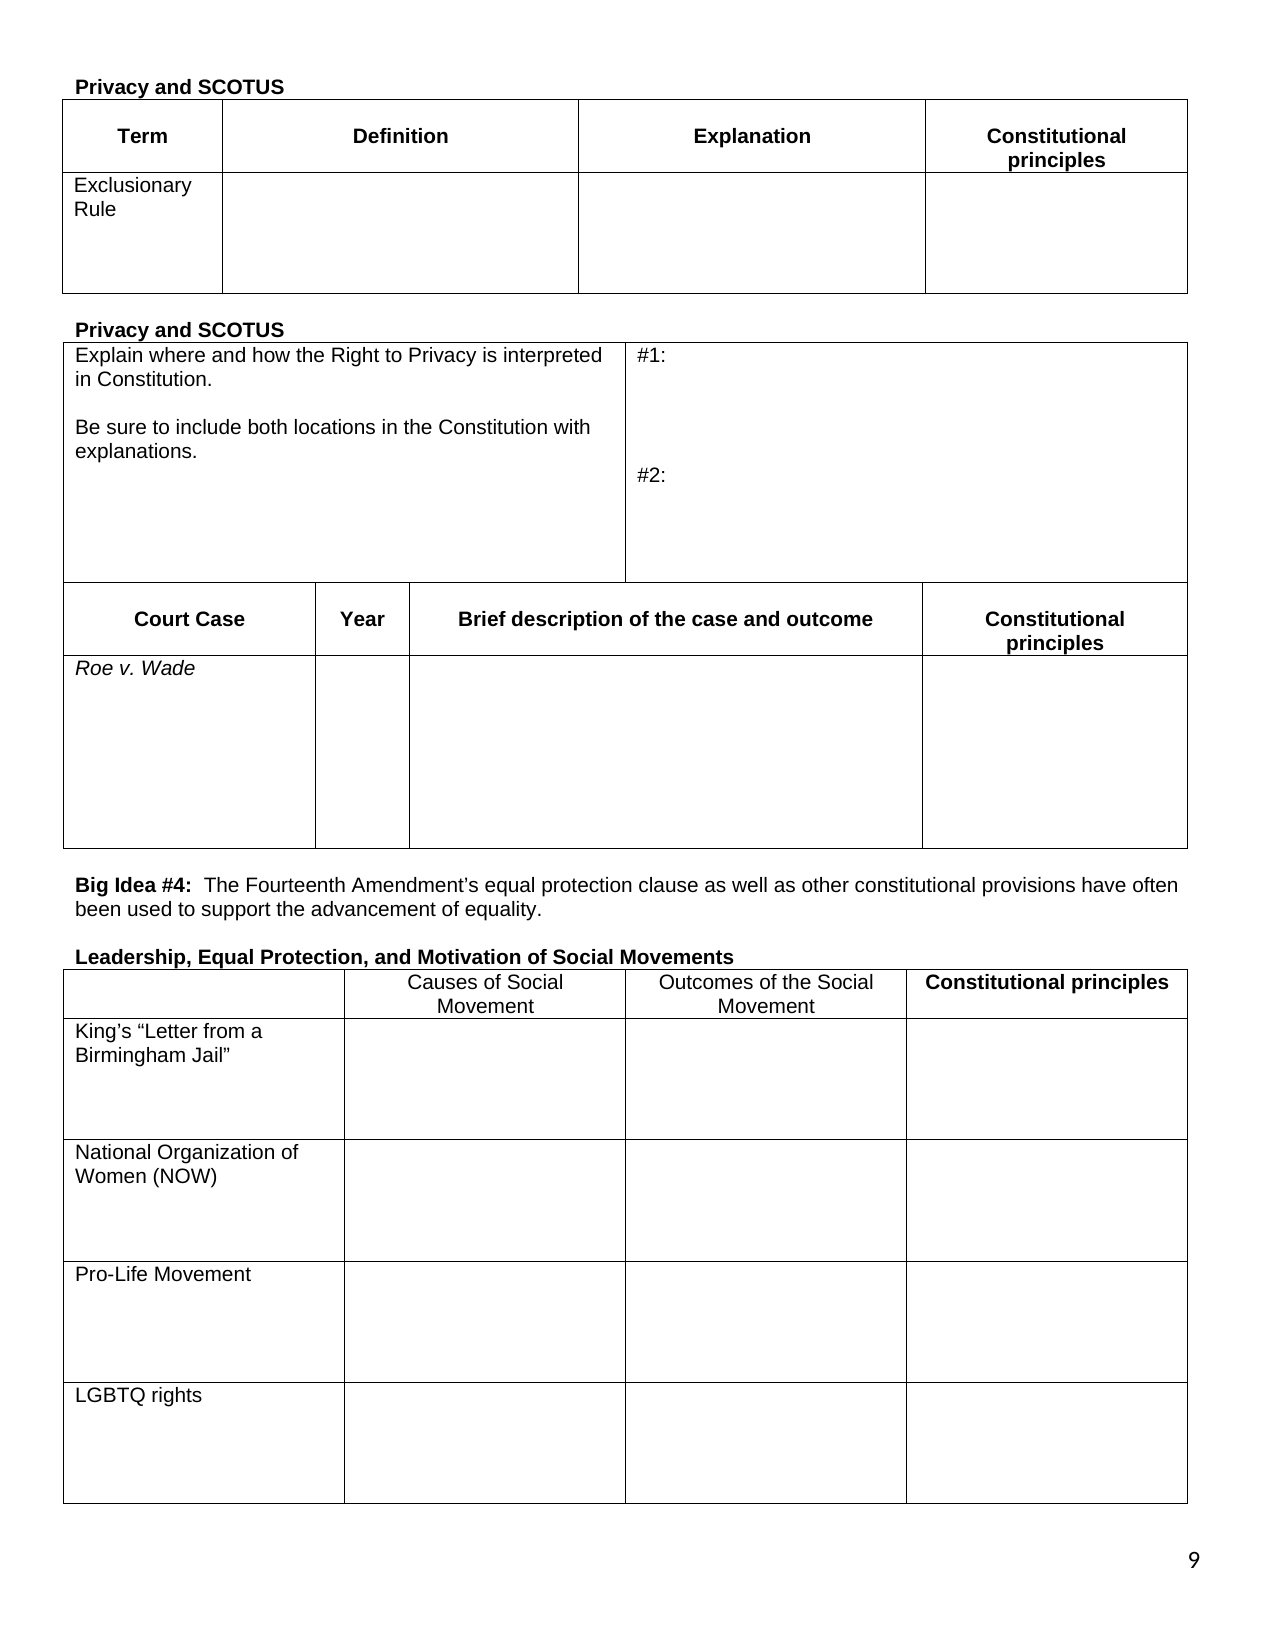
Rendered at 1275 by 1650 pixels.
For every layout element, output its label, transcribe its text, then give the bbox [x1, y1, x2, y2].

table_cell [907, 1383, 1187, 1503]
table_cell [626, 1383, 906, 1503]
table_cell [626, 1262, 906, 1382]
table_cell Brief description of the case and outcome [410, 583, 922, 655]
table_cell LGBTQ rights [64, 1383, 344, 1503]
table_header Definition [223, 100, 578, 172]
table_header [64, 970, 344, 1018]
table_cell [579, 173, 925, 293]
text Privacy and SCOTUS [75, 75, 1200, 99]
table_cell [345, 1262, 625, 1382]
table_header Explanation [579, 100, 925, 172]
table_cell [223, 173, 578, 293]
table_cell National Organization of Women (NOW) [64, 1140, 344, 1261]
table_cell Court Case [64, 583, 315, 655]
table_header Outcomes of the Social Movement [626, 970, 906, 1018]
table_cell [345, 1140, 625, 1261]
table_cell [926, 173, 1187, 293]
table_header Explain where and how the Right to Privacy is interpreted in Constitution. Be sure to include both locations in the Constitution with explanations. [64, 343, 625, 582]
table_header Causes of Social Movement [345, 970, 625, 1018]
table_cell [345, 1383, 625, 1503]
table_cell Exclusionary Rule [63, 173, 222, 293]
text Big Idea #4: The Fourteenth Amendment’s equal protection clause as well as other constitutional provisions have often been used to support the advancement of equality. [75, 873, 1200, 921]
table_cell [907, 1140, 1187, 1261]
table_cell [923, 656, 1187, 848]
table_cell [345, 1019, 625, 1138]
table_cell Roe v. Wade [64, 656, 315, 848]
table_header Constitutional principles [926, 100, 1187, 172]
table_cell Pro-Life Movement [64, 1262, 344, 1382]
table_cell [316, 656, 409, 848]
text Privacy and SCOTUS [75, 318, 1200, 342]
table_cell Constitutional principles [923, 583, 1187, 655]
table_cell [626, 1019, 906, 1138]
table_cell [410, 656, 922, 848]
table_header #1: #2: [626, 343, 1187, 582]
table_cell [907, 1262, 1187, 1382]
table_cell [626, 1140, 906, 1261]
text Leadership, Equal Protection, and Motivation of Social Movements [75, 945, 1200, 969]
table_cell Year [316, 583, 409, 655]
table_header Term [63, 100, 222, 172]
table_header Constitutional principles [907, 970, 1187, 1018]
table_cell King’s “Letter from a Birmingham Jail” [64, 1019, 344, 1138]
table_cell [907, 1019, 1187, 1138]
